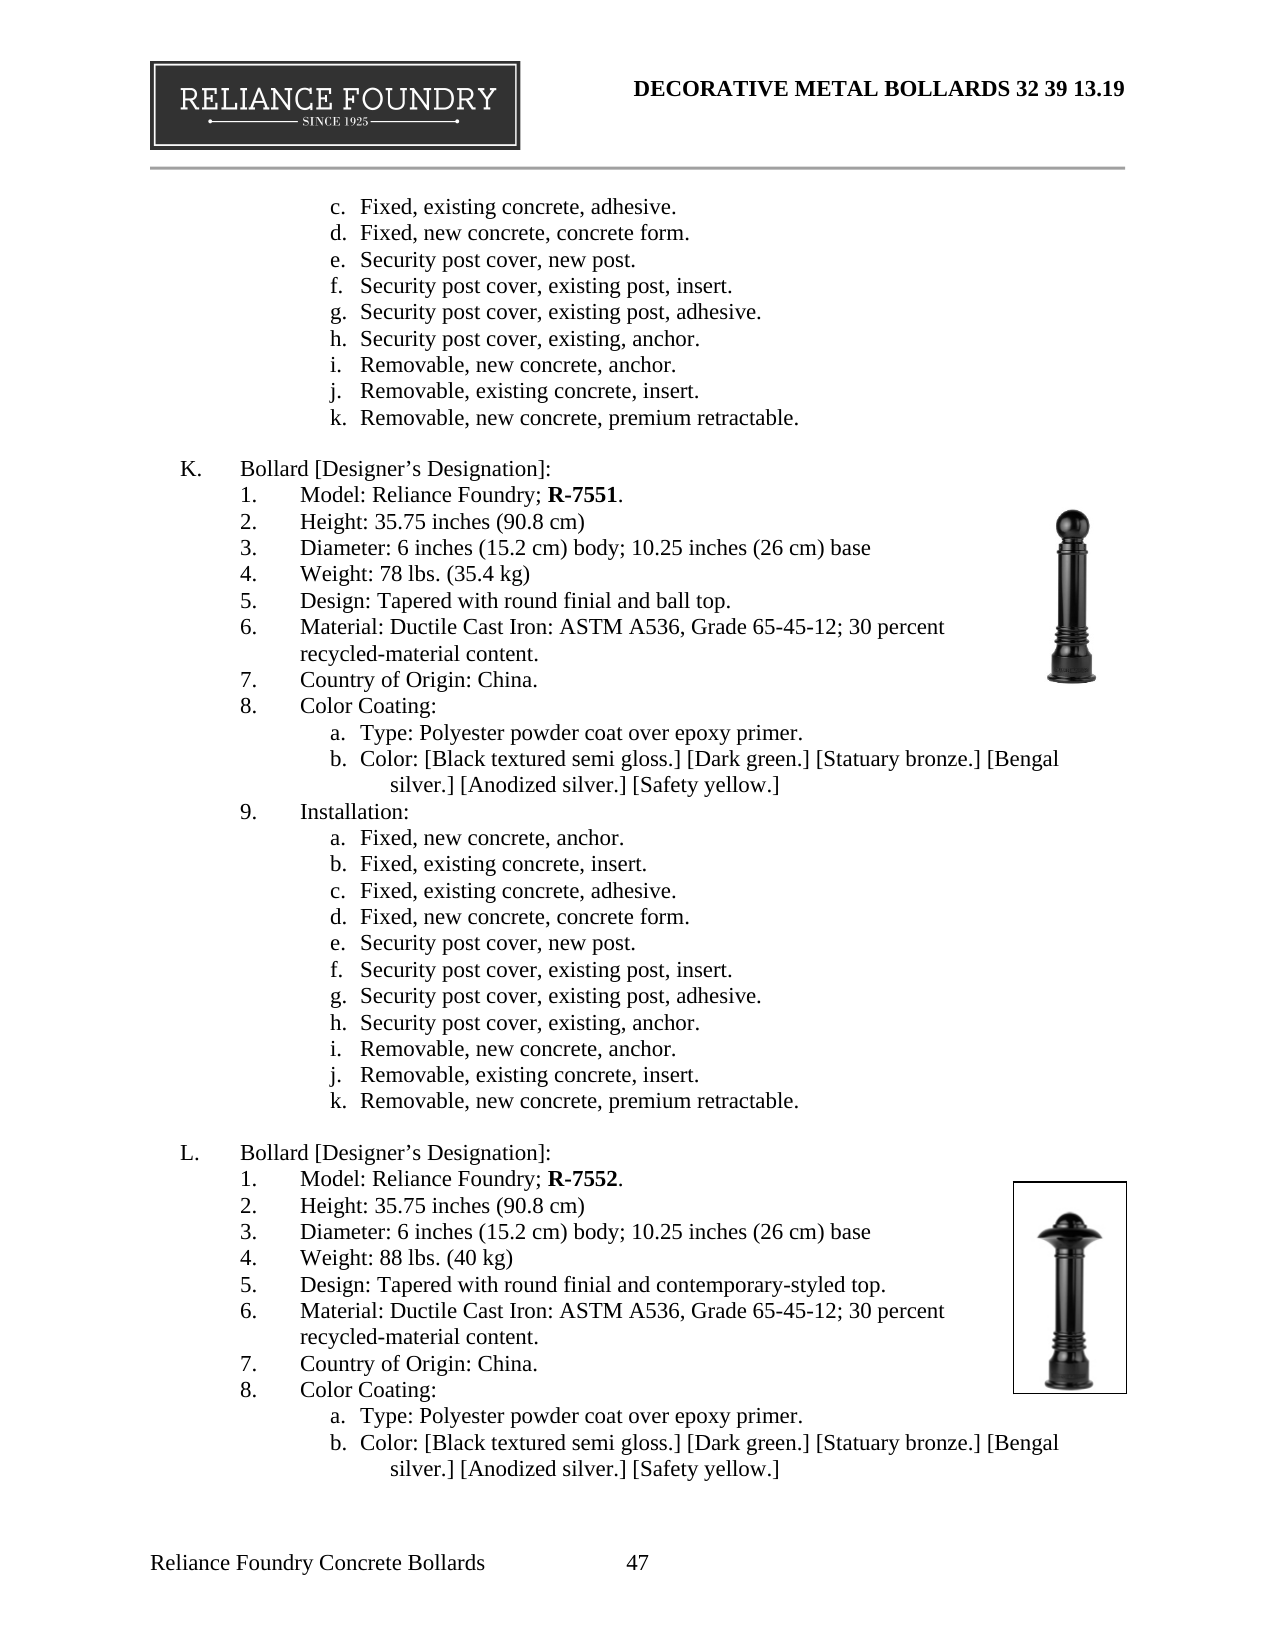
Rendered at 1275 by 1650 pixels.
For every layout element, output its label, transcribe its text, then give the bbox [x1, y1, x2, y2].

text Removable, existing concrete, insert. [330, 1061, 1125, 1088]
text Bollard [Designer’s Designation]: [180, 1139, 1125, 1165]
text Removable, new concrete, premium retractable. [330, 404, 1125, 430]
text Model: Reliance Foundry; R-7551. [240, 481, 1016, 508]
text Country of Origin: China. [240, 1350, 1012, 1376]
text Material: Ductile Cast Iron: ASTM A536, Grade 65-45-12; 30 percent recycled-material content. [240, 613, 1016, 666]
text Security post cover, new post. [330, 929, 1125, 956]
text Height: 35.75 inches (90.8 cm) [240, 1192, 1012, 1218]
text Fixed, new concrete, concrete form. [330, 903, 1125, 929]
text Fixed, existing concrete, adhesive. [330, 193, 1125, 219]
text Bollard [Designer’s Designation]: [180, 455, 1125, 481]
text Weight: 78 lbs. (35.4 kg) [240, 561, 1016, 587]
text Color: [Black textured semi gloss.] [Dark green.] [Statuary bronze.] [Bengal silver.] [Anodized silver.] [Safety yellow.] [330, 745, 1125, 798]
picture [150, 61, 521, 150]
text Security post cover, existing, anchor. [330, 1008, 1125, 1035]
text Type: Polyester powder coat over epoxy primer. [330, 1402, 1125, 1429]
text Security post cover, existing post, insert. [330, 956, 1125, 982]
text Design: Tapered with round finial and contemporary-styled top. [240, 1271, 1012, 1297]
text Color: [Black textured semi gloss.] [Dark green.] [Statuary bronze.] [Bengal silver.] [Anodized silver.] [Safety yellow.] [330, 1429, 1125, 1482]
text Fixed, new concrete, concrete form. [330, 219, 1125, 246]
text Removable, new concrete, premium retractable. [330, 1088, 1125, 1114]
text Material: Ductile Cast Iron: ASTM A536, Grade 65-45-12; 30 percent recycled-material content. [240, 1297, 1012, 1350]
text Security post cover, existing, anchor. [330, 325, 1125, 351]
text Removable, new concrete, anchor. [330, 1035, 1125, 1061]
text Color Coating: [240, 1376, 1125, 1402]
picture [1016, 479, 1128, 686]
picture [1014, 1183, 1126, 1393]
text Design: Tapered with round finial and ball top. [240, 587, 1016, 613]
text Diameter: 6 inches (15.2 cm) body; 10.25 inches (26 cm) base [240, 534, 1016, 561]
text Fixed, existing concrete, adhesive. [330, 877, 1125, 903]
text Weight: 88 lbs. (40 kg) [240, 1244, 1012, 1271]
text Country of Origin: China. [240, 666, 1125, 692]
text Diameter: 6 inches (15.2 cm) body; 10.25 inches (26 cm) base [240, 1218, 1012, 1244]
text Security post cover, existing post, insert. [330, 272, 1125, 298]
text Fixed, existing concrete, insert. [330, 850, 1125, 877]
text Fixed, new concrete, anchor. [330, 824, 1125, 850]
text Security post cover, existing post, adhesive. [330, 982, 1125, 1008]
text Height: 35.75 inches (90.8 cm) [240, 508, 1016, 534]
text Removable, existing concrete, insert. [330, 377, 1125, 404]
text Type: Polyester powder coat over epoxy primer. [330, 719, 1125, 745]
text Removable, new concrete, anchor. [330, 351, 1125, 377]
text Installation: [240, 798, 1125, 824]
text Model: Reliance Foundry; R-7552. [240, 1165, 1125, 1394]
text Security post cover, new post. [330, 246, 1125, 272]
text Security post cover, existing post, adhesive. [330, 298, 1125, 325]
text Color Coating: [240, 692, 1125, 719]
